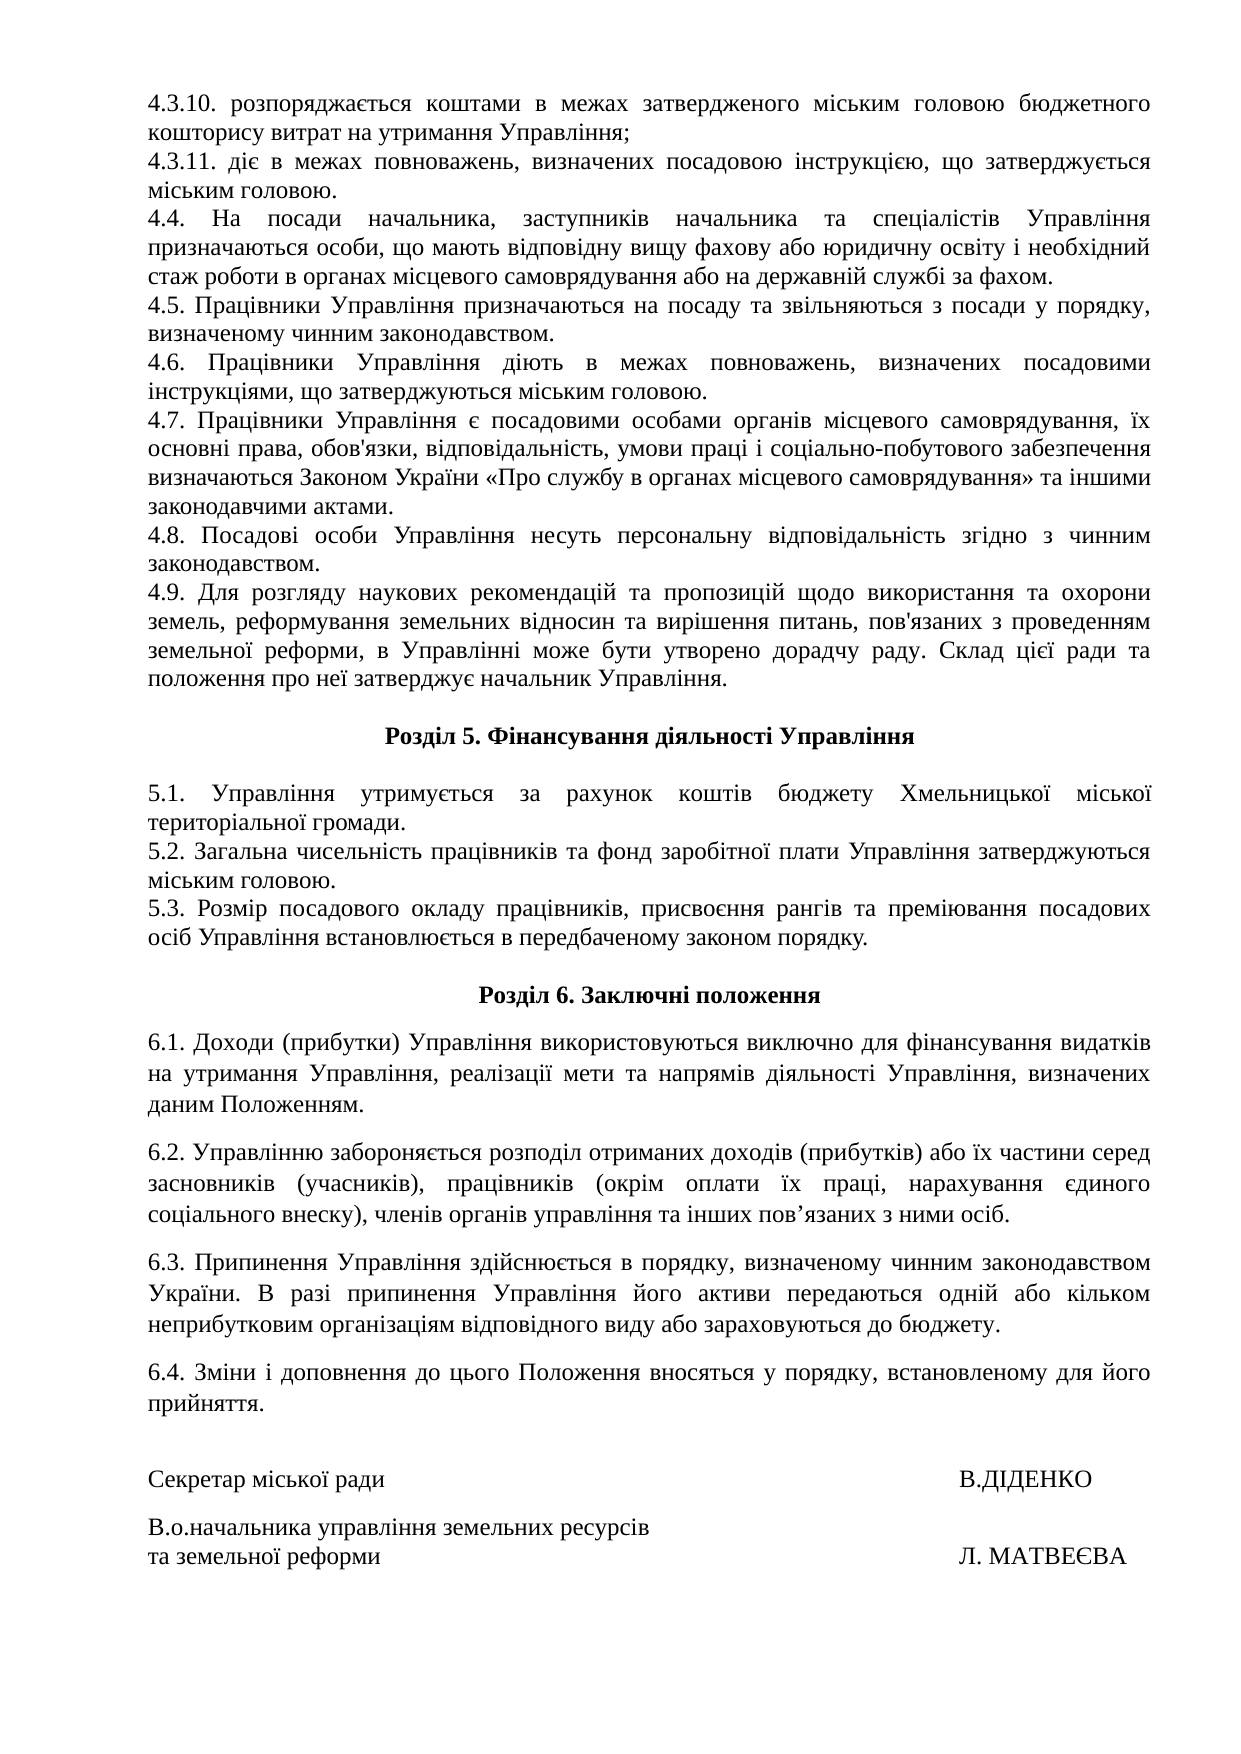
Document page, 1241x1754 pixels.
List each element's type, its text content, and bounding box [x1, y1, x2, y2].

text 4.4. На посади начальника, заступників начальника та спеціалістів Управління призначаються особи, що мають відповідну вищу фахову або юридичну освіту і необхідний стаж роботи в органах місцевого самоврядування або на державній службі за фахом. [148, 203, 1152, 290]
text 6.2. Управлінню забороняється розподіл отриманих доходів (прибутків) або їх частини серед засновників (учасників), працівників (окрім оплати їх праці, нарахування єдиного соціального внеску), членів органів управління та інших пов’язаних з ними осіб. [148, 1137, 1152, 1228]
text Розділ 5. Фінансування діяльності Управління [148, 721, 1152, 750]
text 4.9. Для розгляду наукових рекомендацій та пропозицій щодо використання та охорони земель, реформування земельних відносин та вирішення питань, пов'язаних з проведенням земельної реформи, в Управлінні може бути утворено дорадчу раду. Склад цієї ради та положення про неї затверджує начальник Управління. [148, 577, 1152, 692]
text та земельної реформи Л. МАТВЕЄВА [148, 1541, 1152, 1569]
text 4.5. Працівники Управління призначаються на посаду та звільняються з посади у порядку, визначеному чинним законодавством. [148, 290, 1152, 347]
text 5.3. Розмір посадового окладу працівників, присвоєння рангів та преміювання посадових осіб Управління встановлюється в передбаченому законом порядку. [148, 893, 1152, 951]
text В.о.начальника управління земельних ресурсів [148, 1512, 1152, 1541]
text 6.3. Припинення Управління здійснюється в порядку, визначеному чинним законодавством України. В разі припинення Управління його активи передаються одній або кільком неприбутковим організаціям відповідного виду або зараховуються до бюджету. [148, 1247, 1152, 1338]
text 5.2. Загальна чисельність працівників та фонд заробітної плати Управління затверджуються міським головою. [148, 836, 1152, 893]
text 4.3.10. розпоряджається коштами в межах затвердженого міським головою бюджетного кошторису витрат на утримання Управління; [148, 88, 1152, 146]
text 4.3.11. діє в межах повноважень, визначених посадовою інструкцією, що затверджується міським головою. [148, 146, 1152, 203]
text 6.4. Зміни і доповнення до цього Положення вносяться у порядку, встановленому для його прийняття. [148, 1357, 1152, 1417]
text 4.8. Посадові особи Управління несуть персональну відповідальність згідно з чинним законодавством. [148, 520, 1152, 577]
text Секретар міської ради В.ДІДЕНКО [148, 1464, 1152, 1493]
text Розділ 6. Заключні положення [148, 980, 1152, 1008]
text 4.6. Працівники Управління діють в межах повноважень, визначених посадовими інструкціями, що затверджуються міським головою. [148, 347, 1152, 405]
text 5.1. Управління утримується за рахунок коштів бюджету Хмельницької міської територіальної громади. [148, 778, 1152, 836]
text 6.1. Доходи (прибутки) Управління використовуються виключно для фінансування видатків на утримання Управління, реалізації мети та напрямів діяльності Управління, визначених даним Положенням. [148, 1027, 1152, 1118]
text 4.7. Працівники Управління є посадовими особами органів місцевого самоврядування, їх основні права, обов'язки, відповідальність, умови праці і соціально-побутового забезпечення визначаються Законом України «Про службу в органах місцевого самоврядування» та іншими законодавчими актами. [148, 405, 1152, 520]
